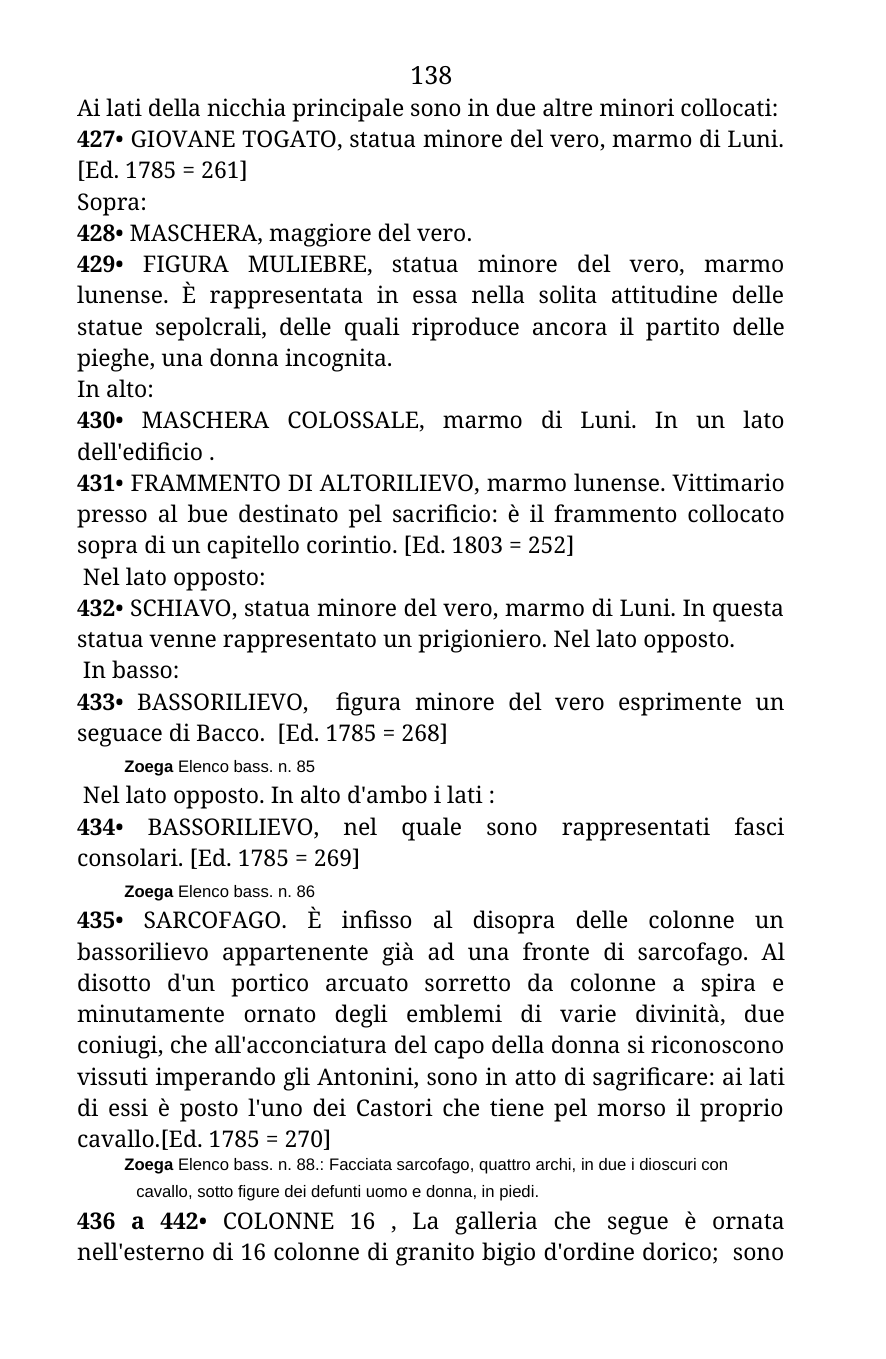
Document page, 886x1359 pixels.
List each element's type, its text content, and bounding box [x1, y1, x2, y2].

text 433• BASSORILIEVO, figura minore del vero esprimente un seguace di Bacco. [Ed. 1785 = 268] [77, 686, 786, 748]
text 429• FIGURA MULIEBRE, statua minore del vero, marmo lunense. È rappresentata in essa nella solita attitudine delle statue sepolcrali, delle quali riproduce ancora il partito delle pieghe, una donna incognita. ® [77, 248, 786, 373]
text 427• GIOVANE TOGATO, statua minore del vero, marmo di Luni. [Ed. 1785 = 261]® [77, 123, 786, 186]
text 428• MASCHERA, maggiore del vero. ® [77, 217, 786, 248]
text In basso: [77, 654, 786, 686]
text 430• MASCHERA COLOSSALE, marmo di Luni. In un lato dell'edificio . ® [77, 404, 786, 467]
text In alto: [77, 373, 786, 404]
text 435• SARCOFAGO. È infisso al disopra delle colonne un bassorilievo appartenente già ad una fronte di sarcofago. Al disotto d'un portico arcuato sorretto da colonne a spira e minutamente ornato degli emblemi di varie divinità, due coniugi, che all'acconciatura del capo della donna si riconoscono vissuti imperando gli Antonini, sono in atto di sagrificare: ai lati di essi è posto l'uno dei Castori che tiene pel morso il proprio cavallo.[Ed. 1785 = 270] [77, 904, 786, 1154]
text 431• FRAMMENTO DI ALTORILIEVO, marmo lunense. Vittimario presso al bue destinato pel sacrificio: è il frammento collocato sopra di un capitello corintio. [Ed. 1803 = 252]® [77, 467, 786, 561]
text Ai lati della nicchia principale sono in due altre minori collocati: [77, 92, 786, 123]
text Zoega Elenco bass. n. 85 ® [124, 748, 786, 779]
text Nel lato opposto. In alto d'ambo i lati : [77, 779, 786, 811]
text 432• SCHIAVO, statua minore del vero, marmo di Luni. In questa statua venne rappresentato un prigioniero. Nel lato opposto. ® [77, 592, 786, 654]
text Zoega Elenco bass. n. 88.: Facciata sarcofago, quattro archi, in due i dioscuri con cavallo, sotto figure dei defunti uomo e donna, in piedi. ® [124, 1154, 786, 1205]
text Zoega Elenco bass. n. 86 ® [124, 873, 786, 904]
text 434• BASSORILIEVO, nel quale sono rappresentati fasci consolari. [Ed. 1785 = 269] [77, 811, 786, 873]
text Sopra: [77, 186, 786, 217]
text Nel lato opposto: [77, 561, 786, 592]
